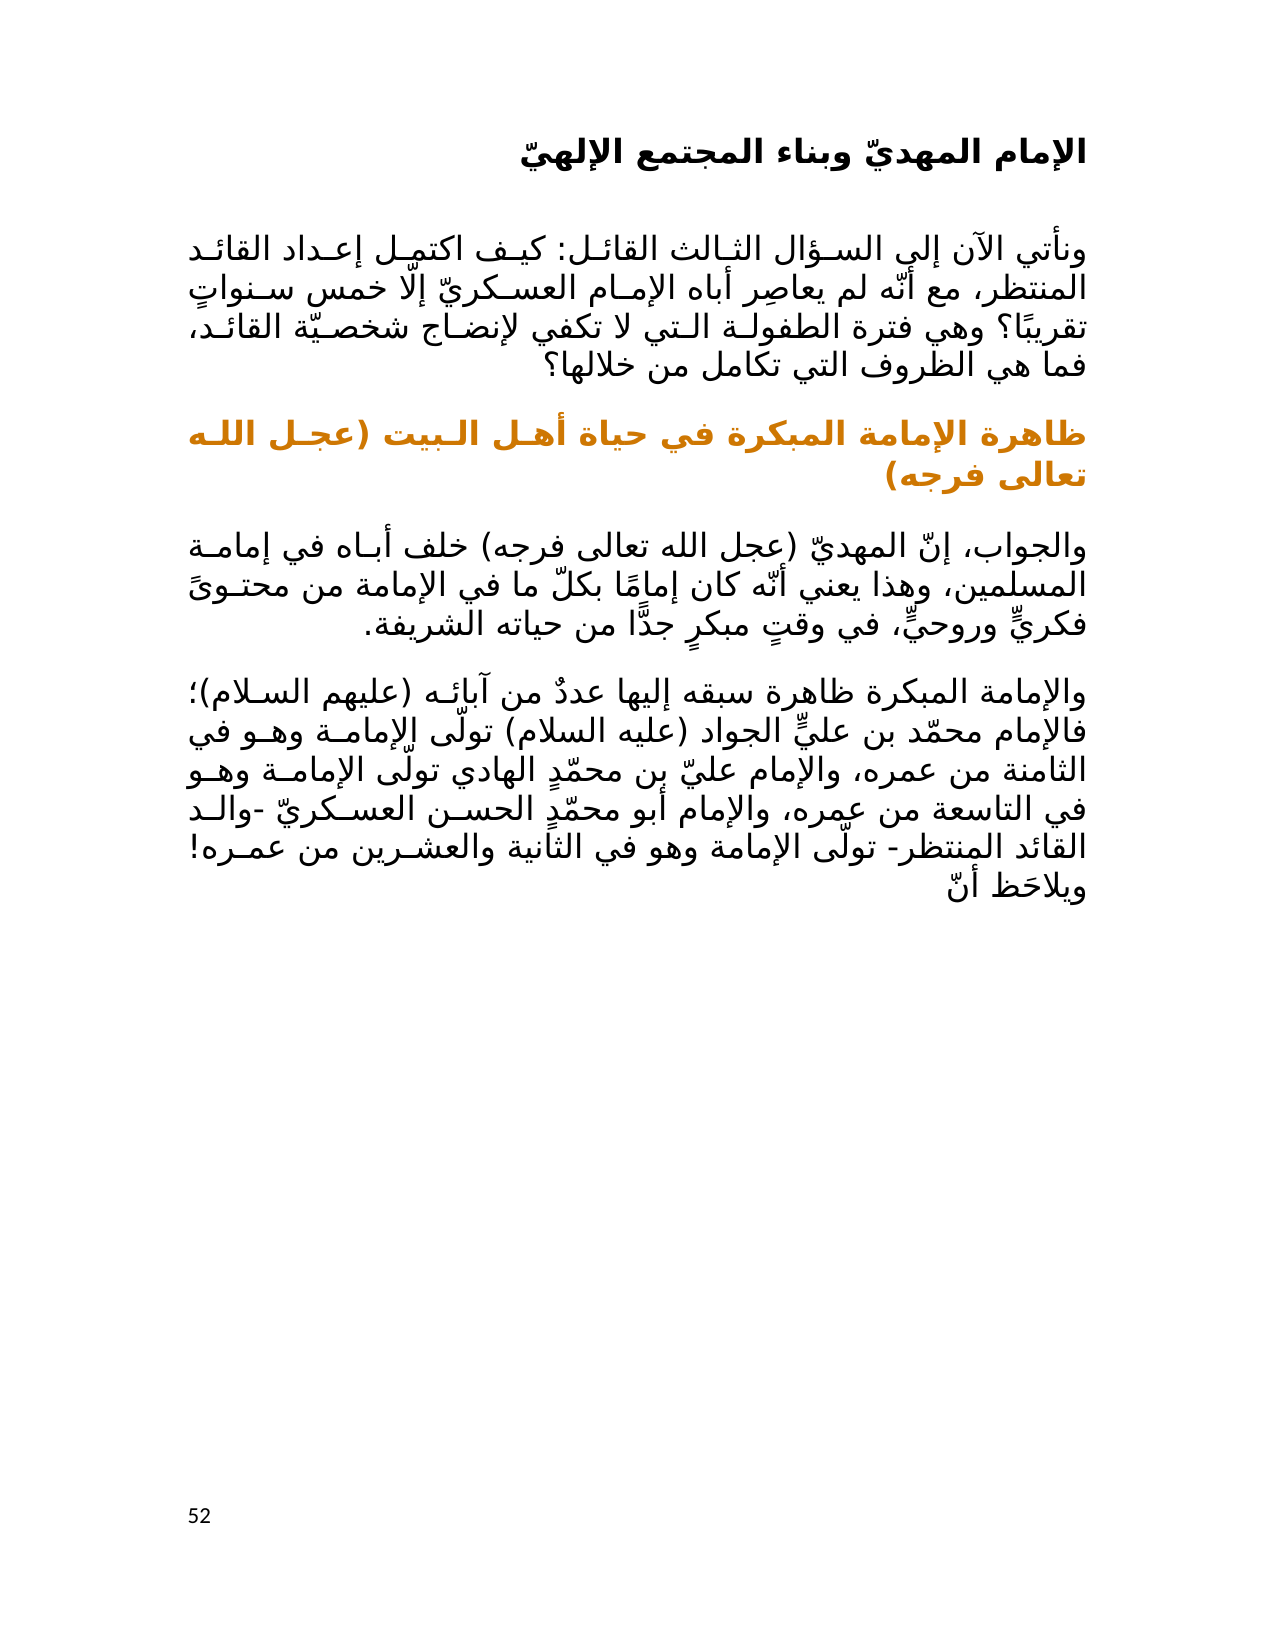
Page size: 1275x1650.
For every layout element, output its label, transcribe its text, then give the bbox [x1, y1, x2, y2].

subtitle ظاهرة الإمامة المبكرة في حياة أهل البيت (عجل الله تعالى فرجه) [187, 414, 1087, 495]
text والإمامة المبكرة ظاهرة سبقه إليها عددٌ من آبائه (عليهم السلام)؛ فالإمام محمّد بن عليٍّ الجواد (عليه السلام) تولّى الإمامة وهو في الثامنة من عمره، والإمام عليّ بن محمّدٍ الهادي تولّى الإمامة وهو في التاسعة من عمره، والإمام أبو محمّدٍ الحسن العسكريّ -والد القائد المنتظر- تولّى الإمامة وهو في الثانية والعشرين من عمره! ويلاحَظ أنّ [187, 673, 1087, 906]
text والجواب، إنّ المهديّ (عجل الله تعالى فرجه) خلف أباه في إمامة المسلمين، وهذا يعني أنّه كان إمامًا بكلّ ما في الإمامة من محتوىً فكريٍّ وروحيٍّ، في وقتٍ مبكرٍ جدًّا من حياته الشريفة. [187, 527, 1087, 643]
text ونأتي الآن إلى السؤال الثالث القائل: كيف اكتمل إعداد القائد المنتظر، مع أنّه لم يعاصِر أباه الإمام العسكريّ إلّا خمس سنواتٍ تقريبًا؟ وهي فترة الطفولة التي لا تكفي لإنضاج شخصيّة القائد، فما هي الظروف التي تكامل من خلالها؟ [187, 229, 1087, 385]
